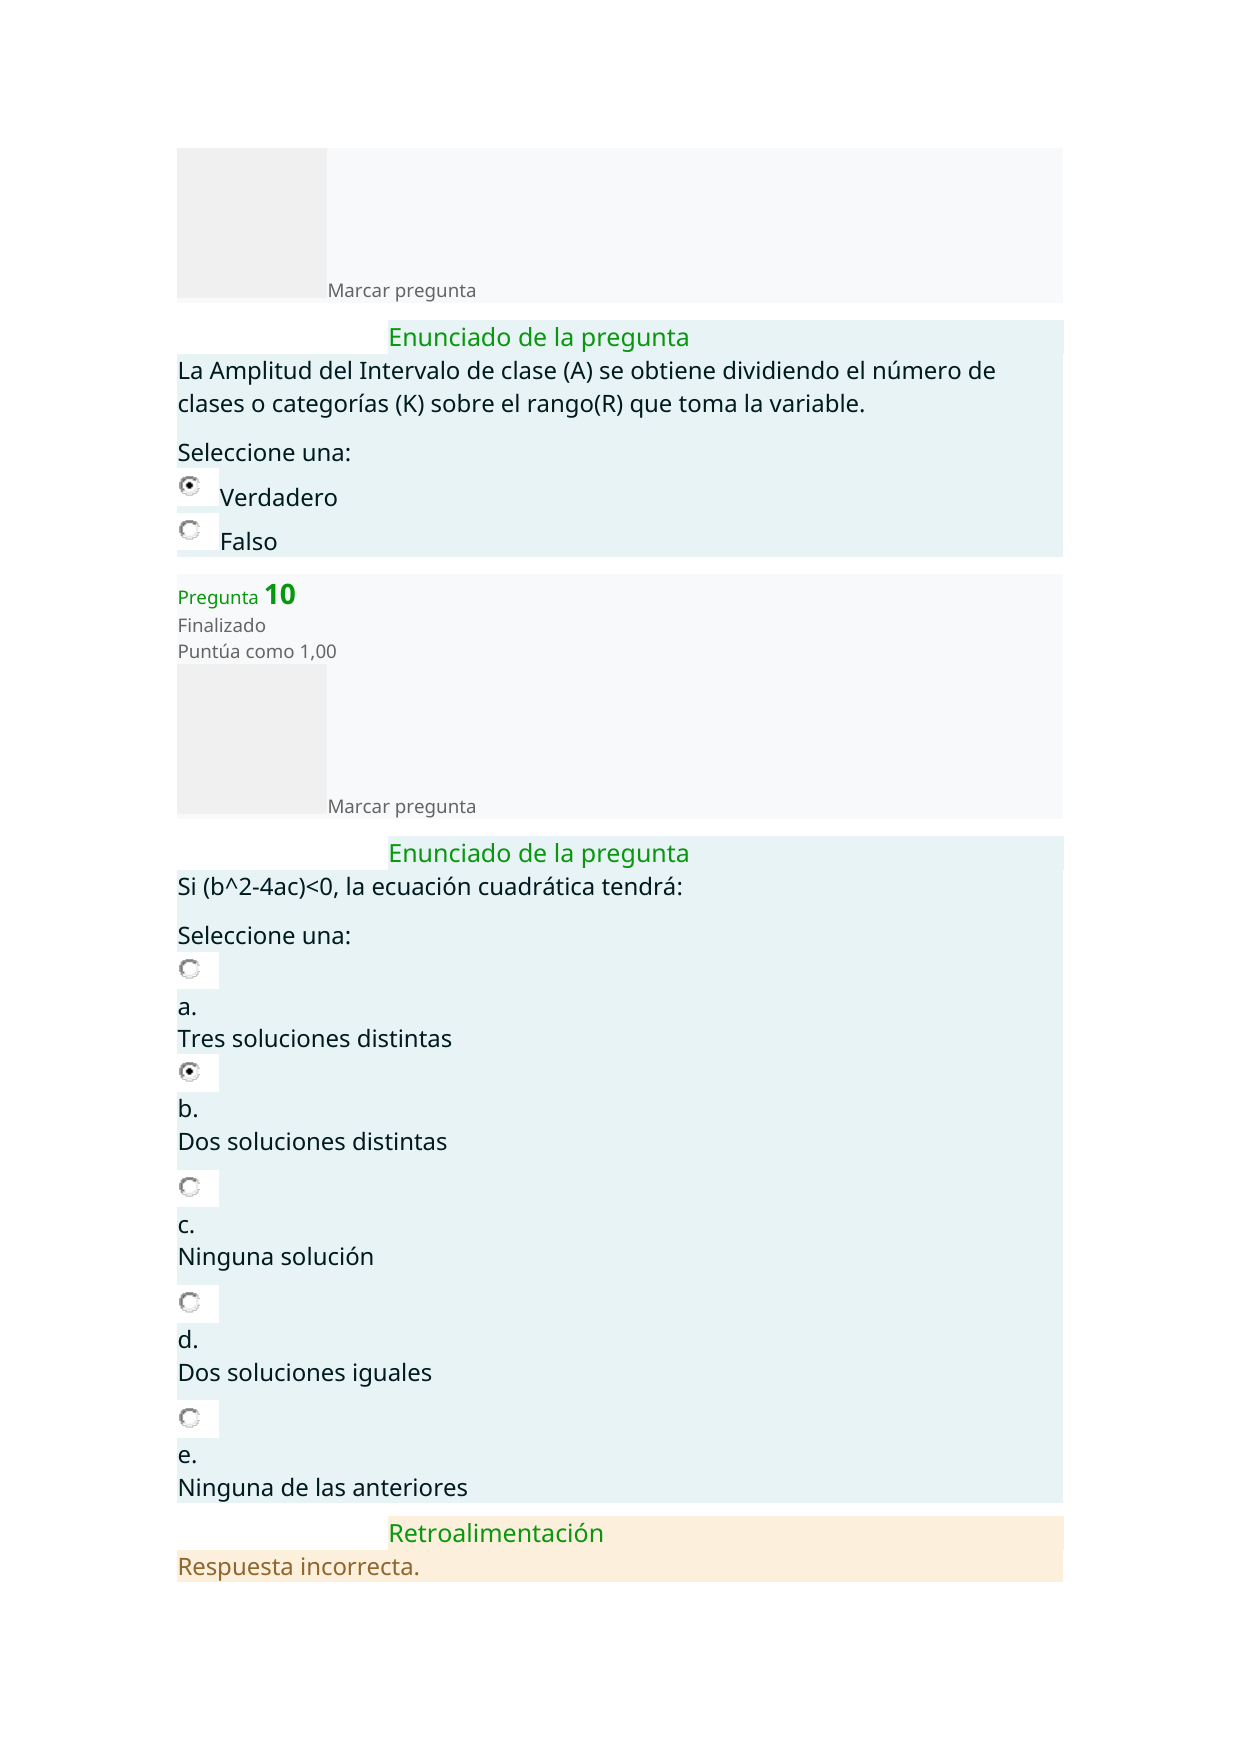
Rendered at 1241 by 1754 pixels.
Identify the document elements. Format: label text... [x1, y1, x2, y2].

text Puntúa como 1,00 [177, 638, 1063, 663]
text Tres soluciones distintas [177, 1022, 1063, 1054]
text Dos soluciones distintas [177, 1125, 1063, 1157]
text Pregunta 10 [177, 574, 1063, 612]
text e. [177, 1438, 1063, 1471]
text Seleccione una: [177, 436, 1063, 468]
text del Intervalo de clase (A) se obtiene dividiendo el número de clases o categorías (K) sobre el rango(R) que toma la variable. [177, 354, 1063, 419]
text Marcar pregunta [177, 663, 1063, 819]
text Seleccione una: [177, 919, 1063, 952]
text a. [177, 989, 1063, 1022]
text Respuesta incorrecta. [177, 1550, 1063, 1582]
text Finalizado [177, 612, 1063, 638]
text Marcar pregunta [177, 148, 1063, 303]
text Ninguna de las anteriores [177, 1471, 1063, 1503]
text Si (b^2-4ac)<0, la ecuación cuadrática tendrá: [177, 870, 1063, 902]
text Enunciado de la pregunta [388, 836, 1064, 870]
text Retroalimentación [388, 1516, 1064, 1550]
text c. [177, 1207, 1063, 1240]
text Enunciado de la pregunta [388, 320, 1064, 354]
text Falso [177, 513, 1063, 557]
text d. [177, 1323, 1063, 1355]
text b. [177, 1092, 1063, 1125]
text Ninguna solución [177, 1240, 1063, 1273]
text Dos soluciones iguales [177, 1355, 1063, 1388]
text Verdadero [177, 468, 1063, 513]
